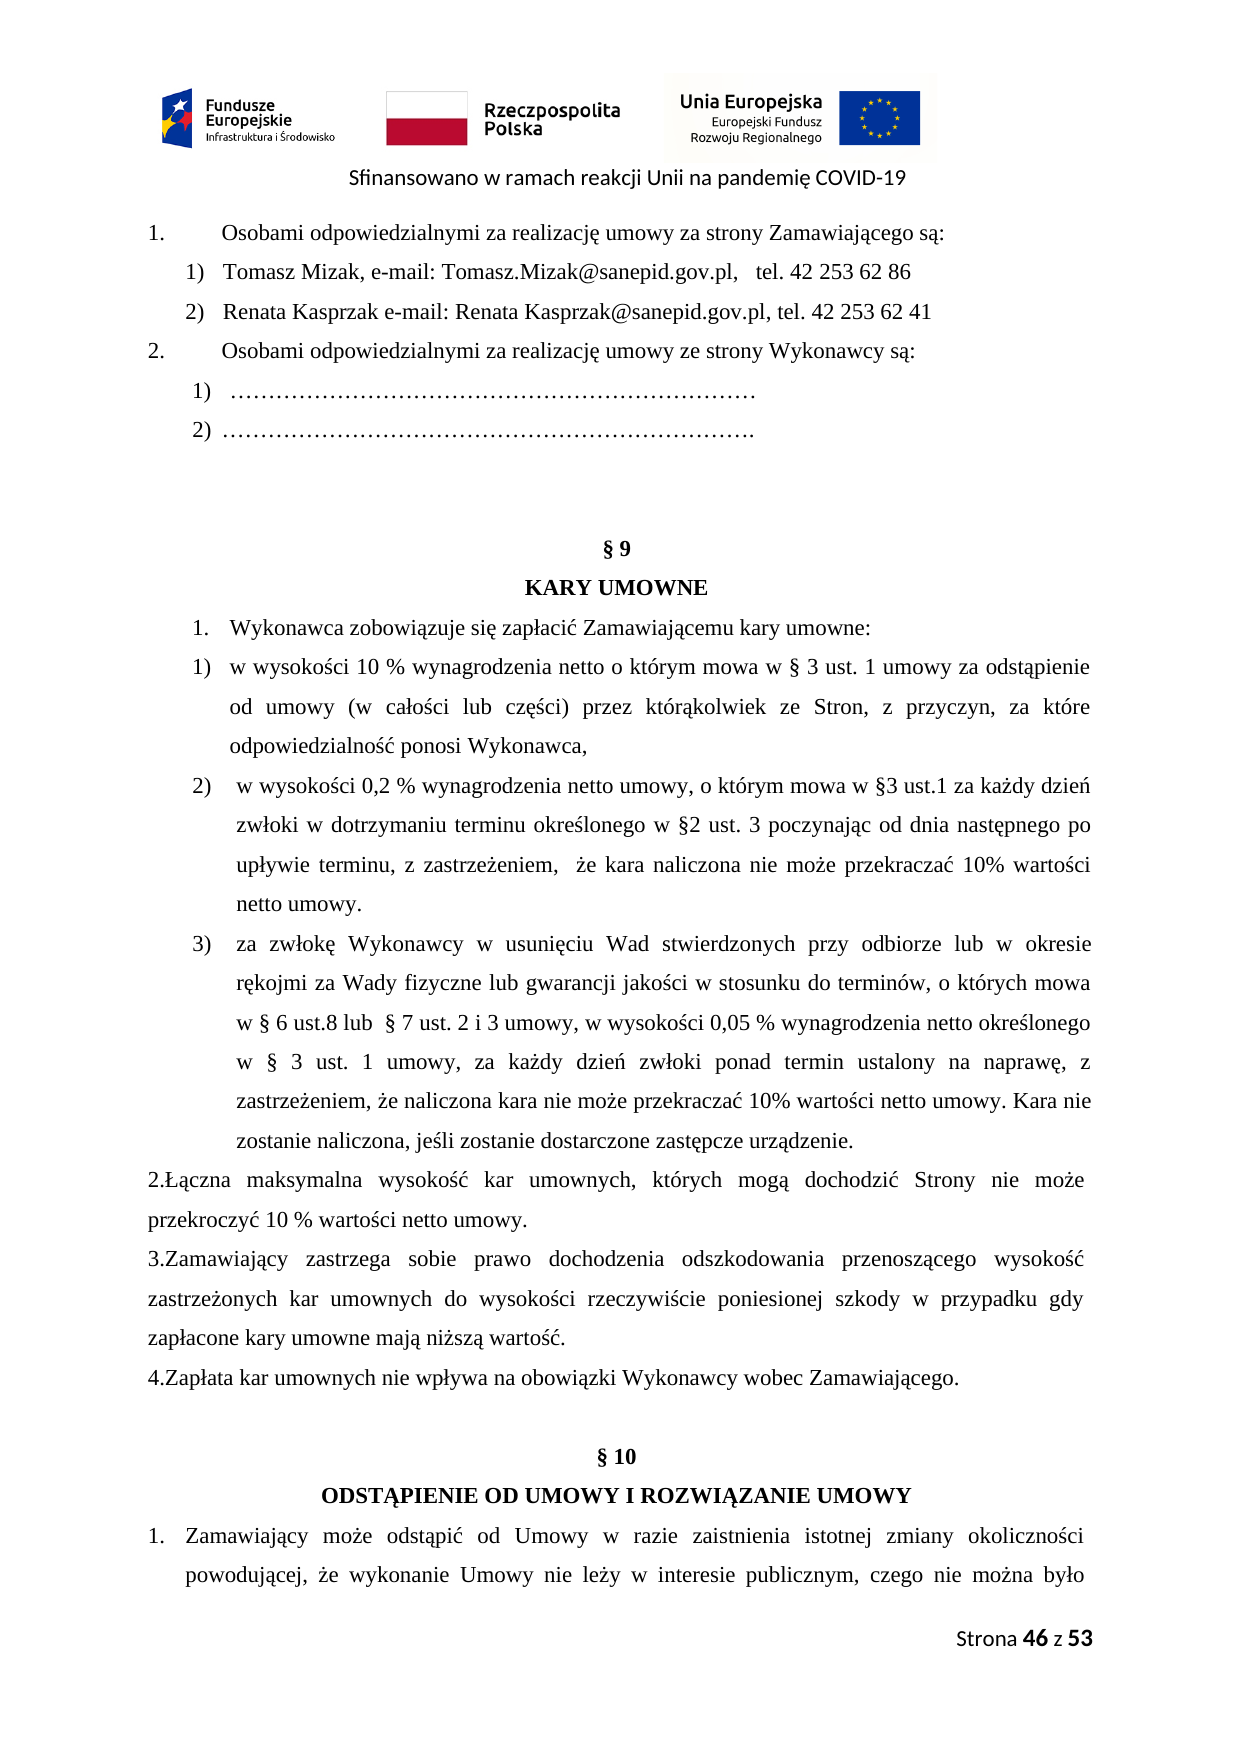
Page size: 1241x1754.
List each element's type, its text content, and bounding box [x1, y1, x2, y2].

list Osobami odpowiedzialnymi za realizację umowy ze strony Wykonawcy są: [148, 337, 1078, 364]
list Osobami odpowiedzialnymi za realizację umowy za strony Zamawiającego są: [148, 219, 1093, 245]
text 4.Zapłata kar umownych nie wpływa na obowiązki Wykonawcy wobec Zamawiającego. [148, 1364, 1085, 1390]
text ODSTĄPIENIE OD UMOWY I ROZWIĄZANIE UMOWY [148, 1482, 1085, 1509]
text 3.Zamawiający zastrzega sobie prawo dochodzenia odszkodowania przenoszącego wysokość zastrzeżonych kar umownych do wysokości rzeczywiście poniesionej szkody w przypadku gdy zapłacone kary umowne mają niższą wartość. [148, 1245, 1085, 1351]
list Renata Kasprzak e-mail: Renata Kasprzak@sanepid.gov.pl, tel. 42 253 62 41 [185, 298, 1093, 324]
list Tomasz Mizak, e-mail: Tomasz.Mizak@sanepid.gov.pl, tel. 42 253 62 86 [185, 258, 1093, 285]
text 2.Łączna maksymalna wysokość kar umownych, których mogą dochodzić Strony nie może przekroczyć 10 % wartości netto umowy. [148, 1166, 1085, 1232]
list w wysokości 0,2 % wynagrodzenia netto umowy, o którym mowa w §3 ust.1 za każdy dzień zwłoki w dotrzymaniu terminu określonego w §2 ust. 3 poczynając od dnia następnego po upływie terminu, z zastrzeżeniem, że kara naliczona nie może przekraczać 10% wartości netto umowy. [192, 772, 1093, 916]
text § 9 [148, 535, 1085, 561]
text § 10 [148, 1443, 1085, 1469]
list …………………………………………………………… [192, 377, 1093, 403]
list za zwłokę Wykonawcy w usunięciu Wad stwierdzonych przy odbiorze lub w okresie rękojmi za Wady fizyczne lub gwarancji jakości w stosunku do terminów, o których mowa w § 6 ust.8 lub § 7 ust. 2 i 3 umowy, w wysokości 0,05 % wynagrodzenia netto określonego w § 3 ust. 1 umowy, za każdy dzień zwłoki ponad termin ustalony na naprawę, z zastrzeżeniem, że naliczona kara nie może przekraczać 10% wartości netto umowy. Kara nie zostanie naliczona, jeśli zostanie dostarczone zastępcze urządzenie. [192, 929, 1093, 1153]
picture [663, 73, 938, 163]
list Wykonawca zobowiązuje się zapłacić Zamawiającemu kary umowne: [192, 614, 1085, 640]
picture [147, 73, 349, 163]
list ……………………………………………………………. [192, 416, 1093, 443]
picture [368, 73, 637, 163]
list w wysokości 10 % wynagrodzenia netto o którym mowa w § 3 ust. 1 umowy za odstąpienie od umowy (w całości lub części) przez którąkolwiek ze Stron, z przyczyn, za które odpowiedzialność ponosi Wykonawca, [192, 653, 1093, 758]
text KARY UMOWNE [148, 574, 1085, 601]
